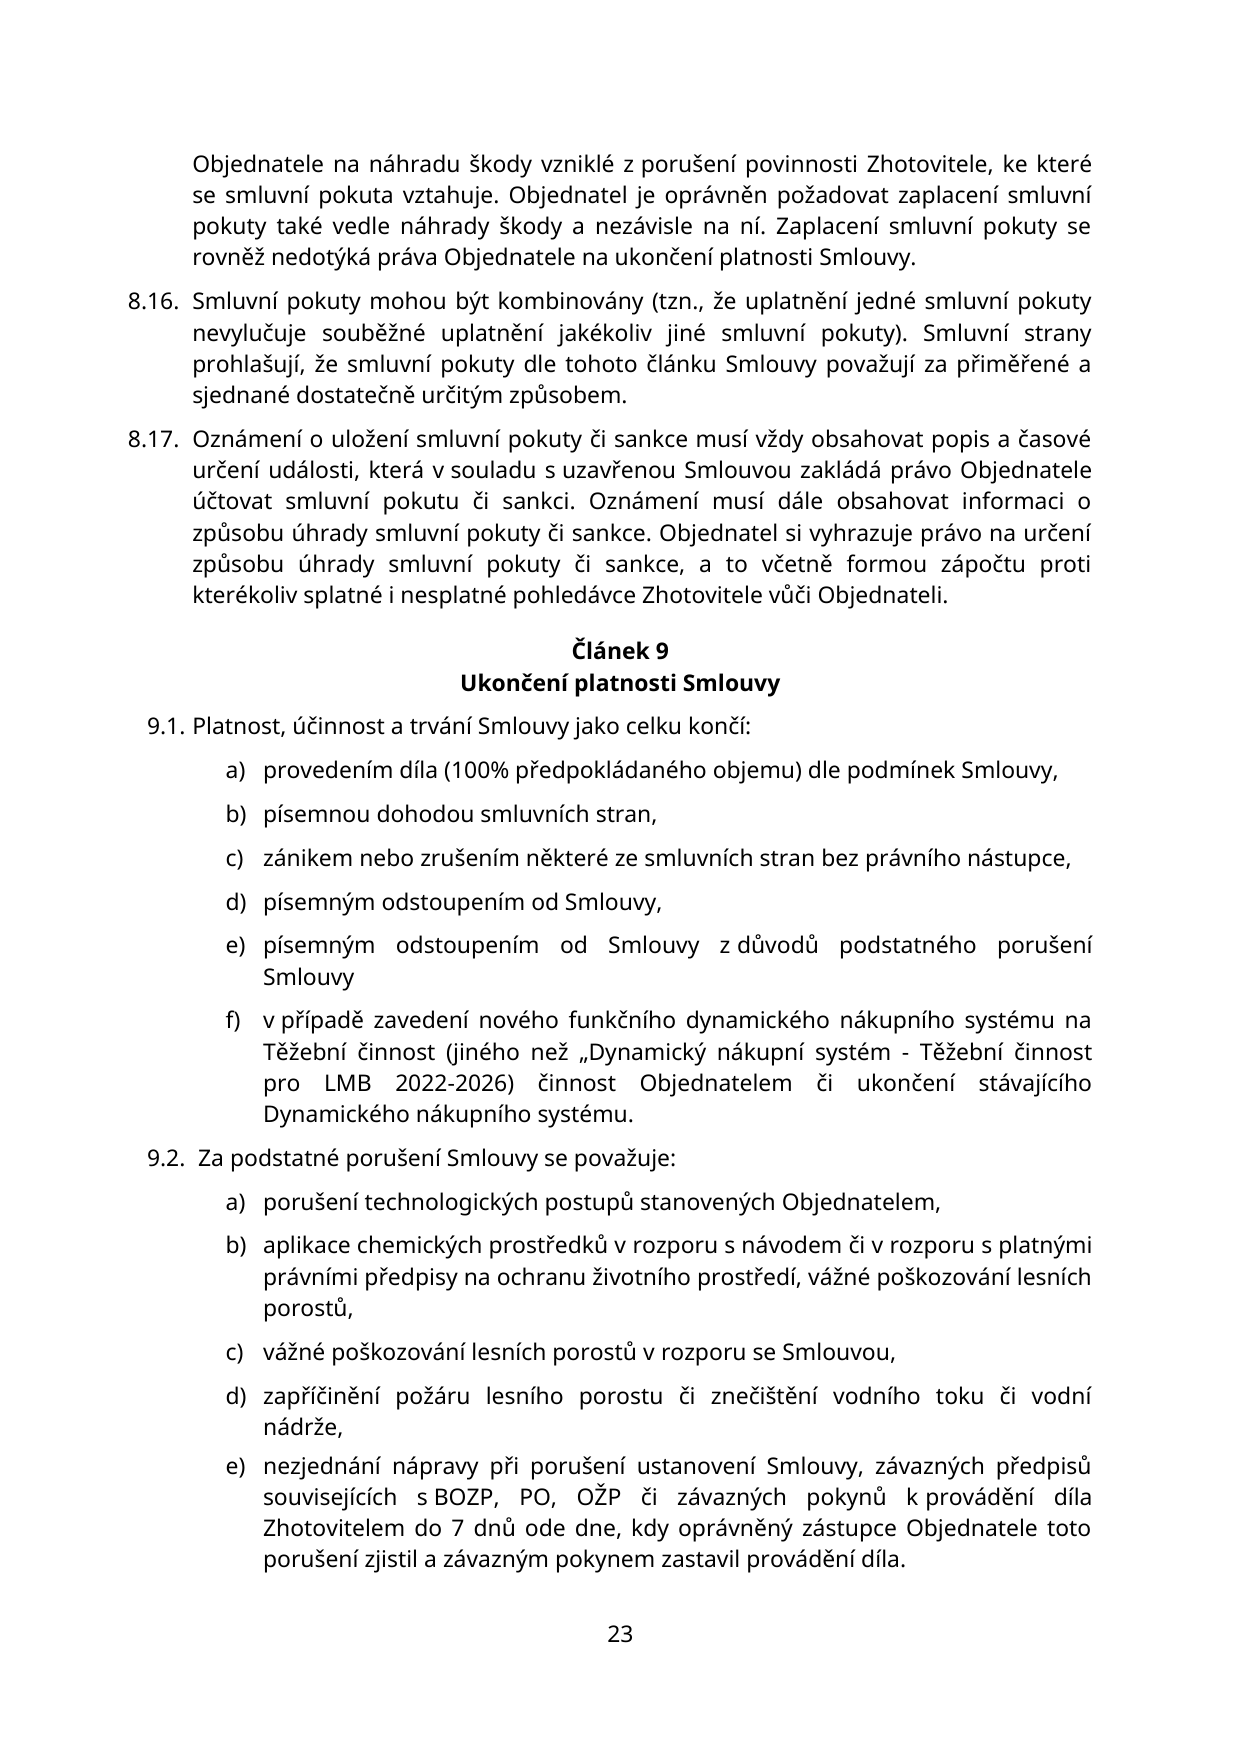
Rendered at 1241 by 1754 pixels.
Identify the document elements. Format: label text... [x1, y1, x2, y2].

list Platnost, účinnost a trvání Smlouvy jako celku končí: [147, 710, 1093, 742]
list vážné poškozování lesních porostů v rozporu se Smlouvou, [225, 1336, 1093, 1367]
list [128, 148, 1093, 273]
list aplikace chemických prostředků v rozporu s návodem či v rozporu s platnými právními předpisy na ochranu životního prostředí, vážné poškozování lesních porostů, [225, 1229, 1093, 1323]
list písemným odstoupením od Smlouvy, [225, 885, 1093, 917]
list zapříčinění požáru lesního porostu či znečištění vodního toku či vodní nádrže, [225, 1379, 1093, 1442]
text Článek 9 [148, 635, 1093, 667]
list Oznámení o uložení smluvní pokuty či sankce musí vždy obsahovat popis a časové určení události, která v souladu s uzavřenou Smlouvou zakládá právo Objednatele účtovat smluvní pokutu či sankci. Oznámení musí dále obsahovat informaci o způsobu úhrady smluvní pokuty či sankce. Objednatel si vyhrazuje právo na určení způsobu úhrady smluvní pokuty či sankce, a to včetně formou zápočtu proti kterékoliv splatné i nesplatné pohledávce Zhotovitele vůči Objednateli. [128, 423, 1093, 610]
list Za podstatné porušení Smlouvy se považuje: [147, 1142, 1093, 1173]
list nezjednání nápravy při porušení ustanovení Smlouvy, závazných předpisů souvisejících s BOZP, PO, OŽP či závazných pokynů k provádění díla Zhotovitelem do 7 dnů ode dne, kdy oprávněný zástupce Objednatele toto porušení zjistil a závazným pokynem zastavil provádění díla. [225, 1449, 1093, 1574]
text Ukončení platnosti Smlouvy [148, 667, 1093, 698]
list zánikem nebo zrušením některé ze smluvních stran bez právního nástupce, [225, 842, 1093, 873]
list písemnou dohodou smluvních stran, [225, 798, 1093, 829]
list písemným odstoupením od Smlouvy z důvodů podstatného porušení Smlouvy [225, 929, 1093, 992]
list provedením díla (100% předpokládaného objemu) dle podmínek Smlouvy, [225, 754, 1093, 785]
list v případě zavedení nového funkčního dynamického nákupního systému na Těžební činnost (jiného než „Dynamický nákupní systém - Těžební činnost pro LMB 2022-2026) činnost Objednatelem či ukončení stávajícího Dynamického nákupního systému. [225, 1004, 1093, 1129]
list Smluvní pokuty mohou být kombinovány (tzn., že uplatnění jedné smluvní pokuty nevylučuje souběžné uplatnění jakékoliv jiné smluvní pokuty). Smluvní strany prohlašují, že smluvní pokuty dle tohoto článku Smlouvy považují za přiměřené a sjednané dostatečně určitým způsobem. [128, 285, 1093, 410]
list porušení technologických postupů stanovených Objednatelem, [225, 1186, 1093, 1217]
